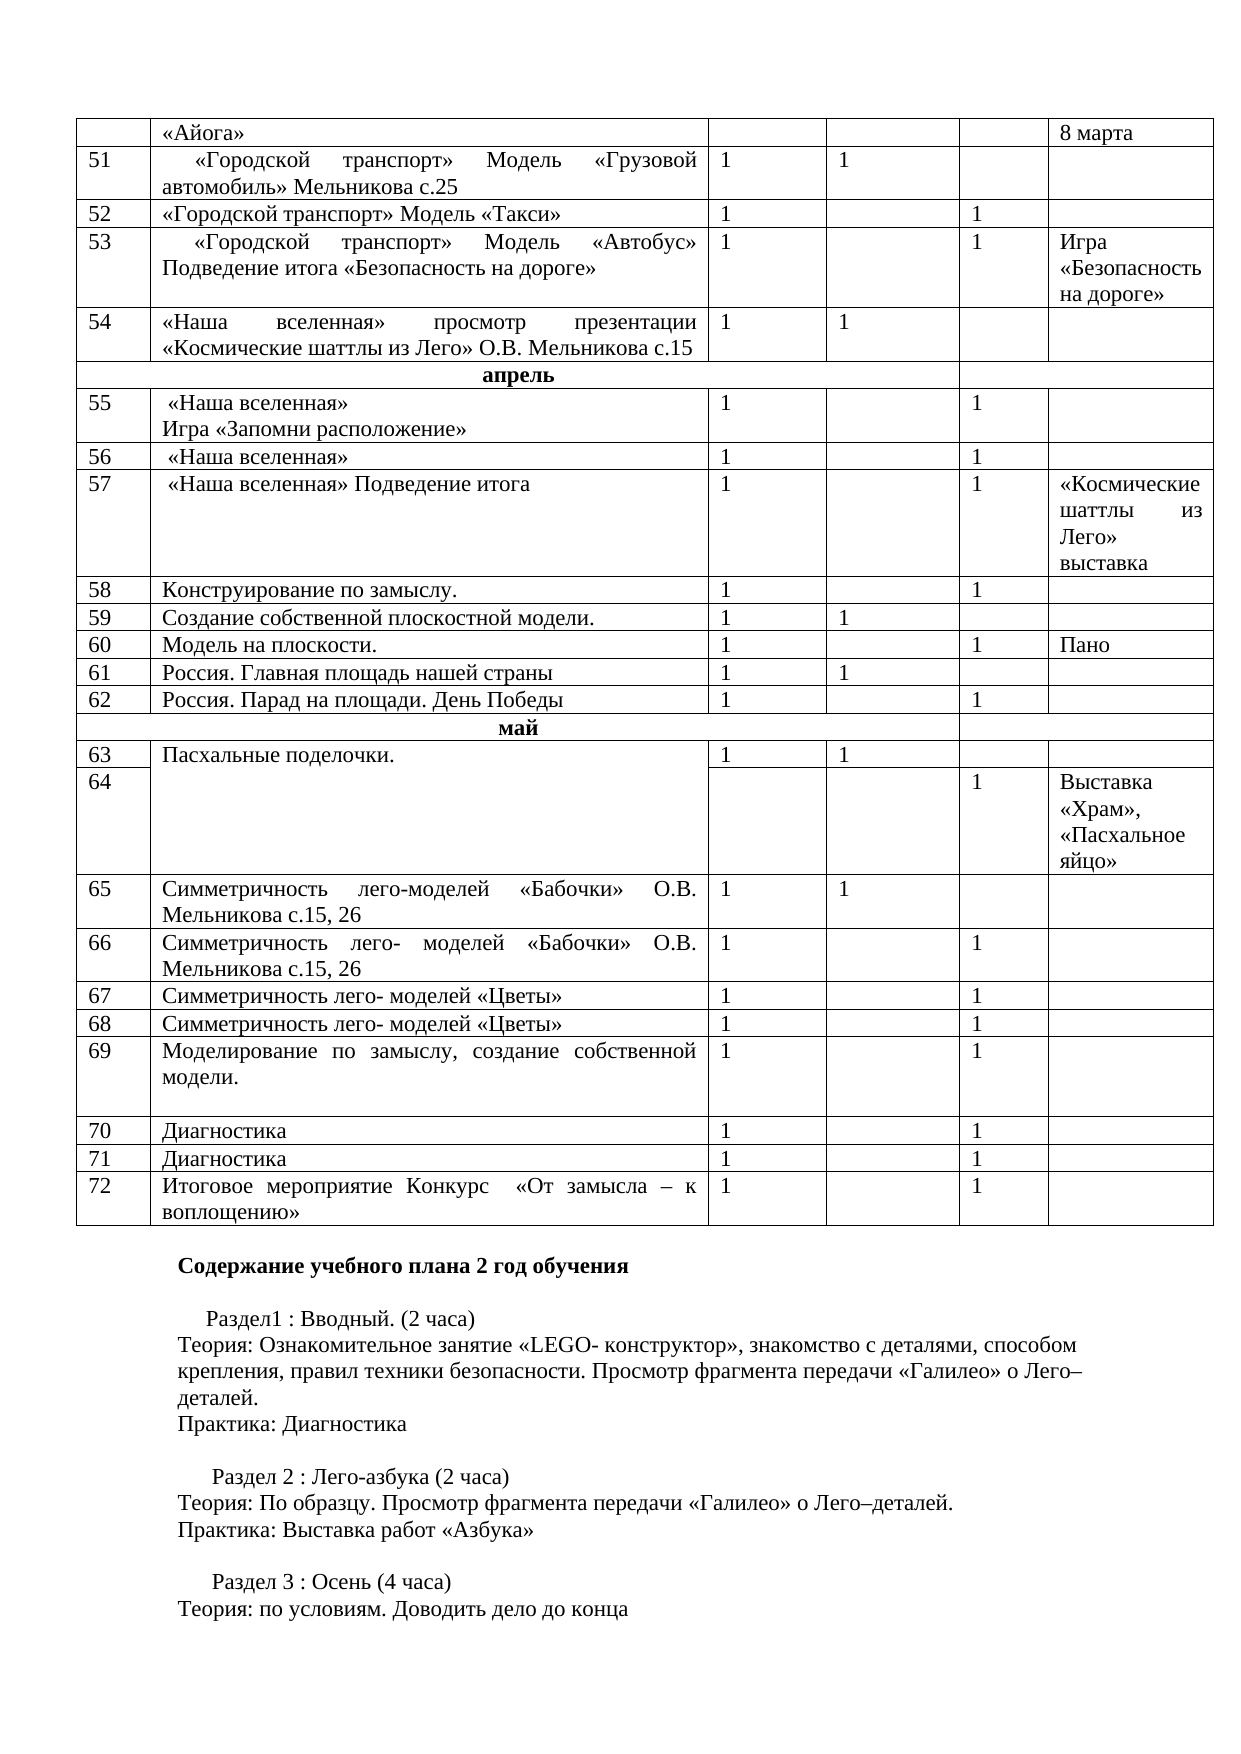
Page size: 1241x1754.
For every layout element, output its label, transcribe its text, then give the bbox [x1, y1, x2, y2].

table_cell Пасхальные поделочки. [151, 741, 708, 874]
table_header Раздел 2 : Лего-азбука (2 часа) [166, 1463, 1152, 1489]
table_cell «Городской транспорт» Модель «Автобус» Подведение итога «Безопасность на дороге» [151, 228, 708, 307]
table_cell Игра «Безопасность на дороге» [1049, 228, 1213, 307]
table_cell Россия. Главная площадь нашей страны [151, 659, 708, 685]
table_cell 72 [77, 1172, 150, 1225]
table_cell [960, 875, 1048, 927]
table_cell [827, 1172, 959, 1225]
table_cell [1049, 604, 1213, 630]
table_cell 1 [960, 686, 1048, 712]
table_cell [827, 929, 959, 981]
table_cell [1049, 982, 1213, 1009]
table_cell 63 [77, 741, 150, 767]
table_cell 1 [709, 741, 826, 767]
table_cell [1049, 119, 1213, 146]
table_cell [1049, 1145, 1213, 1171]
table_cell Симметричность лего- моделей «Бабочки» О.В. Мельникова с.15, 26 [151, 929, 708, 981]
table_cell [960, 604, 1048, 630]
table_cell 67 [77, 982, 150, 1009]
table_cell 1 [709, 200, 826, 227]
table_cell 1 [960, 1010, 1048, 1036]
table_cell [1049, 577, 1213, 603]
table_cell 1 [709, 604, 826, 630]
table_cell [166, 1595, 1152, 1621]
table_cell 59 [77, 604, 150, 630]
table_cell 1 [709, 631, 826, 658]
table_cell [827, 470, 959, 576]
table_cell Итоговое мероприятие Конкурс «От замысла – к воплощению» [151, 1172, 708, 1225]
table_cell 1 [827, 741, 959, 767]
table_cell 1 [960, 389, 1048, 442]
table_cell 68 [77, 1010, 150, 1036]
table_cell [1049, 659, 1213, 685]
table_cell 1 [709, 1037, 826, 1116]
table_cell Симметричность лего- моделей «Цветы» [151, 1010, 708, 1036]
table_cell [1049, 929, 1213, 981]
table_cell 52 [77, 200, 150, 227]
table_cell [827, 686, 959, 712]
table_cell 1 [960, 443, 1048, 469]
table_cell [1049, 875, 1213, 927]
table_cell Симметричность лего- моделей «Цветы» [151, 982, 708, 1009]
table_cell 1 [709, 659, 826, 685]
table_cell 1 [709, 1010, 826, 1036]
table_cell 1 [827, 659, 959, 685]
table_cell [960, 714, 1213, 740]
table_cell 64 [77, 768, 150, 874]
table_cell 1 [960, 982, 1048, 1009]
table_cell [960, 308, 1048, 361]
table_cell 1 [709, 929, 826, 981]
table_cell 71 [77, 1145, 150, 1171]
table_cell Создание собственной плоскостной модели. [151, 604, 708, 630]
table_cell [151, 119, 708, 146]
table_cell 56 [77, 443, 150, 469]
table_cell «Городской транспорт» Модель «Грузовой автомобиль» Мельникова с.25 [151, 147, 708, 199]
table_header Раздел 3 : Осень (4 часа) [166, 1568, 1152, 1595]
table_cell Теория: По образцу. Просмотр фрагмента передачи «Галилео» о Лего–деталей. Практика: Выставка работ «Азбука» [166, 1489, 1152, 1542]
table_cell 61 [77, 659, 150, 685]
table_cell [827, 1037, 959, 1116]
table_cell 1 [960, 768, 1048, 874]
table_cell [960, 741, 1048, 767]
table_header Раздел1 : Вводный. (2 часа) [166, 1305, 1152, 1331]
table_cell Моделирование по замыслу, создание собственной модели. [151, 1037, 708, 1116]
table_cell 1 [827, 308, 959, 361]
table_cell апрель [77, 362, 959, 388]
table_cell 1 [960, 929, 1048, 981]
table_cell [827, 119, 959, 146]
table_cell 1 [709, 875, 826, 927]
table_cell «Городской транспорт» Модель «Такси» [151, 200, 708, 227]
table_cell [709, 768, 826, 874]
table_cell «Космические шаттлы из Лего» выставка [1049, 470, 1213, 576]
table_cell 1 [709, 228, 826, 307]
table_cell [960, 362, 1213, 388]
table_cell 65 [77, 875, 150, 927]
table_cell 1 [960, 631, 1048, 658]
table_cell [827, 768, 959, 874]
table_cell 62 [77, 686, 150, 712]
table_cell 1 [709, 1172, 826, 1225]
table_cell [1049, 147, 1213, 199]
table_cell 1 [709, 577, 826, 603]
table_cell май [77, 714, 959, 740]
table_cell [1049, 1010, 1213, 1036]
table_cell Модель на плоскости. [151, 631, 708, 658]
table_cell [827, 443, 959, 469]
table_cell 1 [709, 1145, 826, 1171]
table_cell 1 [960, 1172, 1048, 1225]
table_cell [827, 389, 959, 442]
table_cell «Наша вселенная» Подведение итога [151, 470, 708, 576]
table_cell [827, 1117, 959, 1143]
table_cell 1 [709, 308, 826, 361]
table_cell [1049, 1172, 1213, 1225]
table_cell 1 [960, 1037, 1048, 1116]
table_cell 1 [960, 228, 1048, 307]
table_cell [1049, 443, 1213, 469]
table_cell 1 [960, 577, 1048, 603]
table_cell Теория: Ознакомительное занятие «LEGO- конструктор», знакомство с деталями, способом крепления, правил техники безопасности. Просмотр фрагмента передачи «Галилео» о Лего–деталей. Практика: Диагностика [166, 1331, 1152, 1437]
table_cell 1 [709, 982, 826, 1009]
text Содержание учебного плана 2 год обучения [177, 1252, 1152, 1278]
table_cell 1 [709, 443, 826, 469]
table_cell [960, 147, 1048, 199]
table_cell Россия. Парад на площади. День Победы [151, 686, 708, 712]
table_cell 1 [709, 119, 826, 146]
table_cell [827, 982, 959, 1009]
table_cell «Наша вселенная» просмотр презентации «Космические шаттлы из Лего» О.В. Мельникова с.15 [151, 308, 708, 361]
table_cell Пано [1049, 631, 1213, 658]
table_cell 55 [77, 389, 150, 442]
table_cell «Наша вселенная» [151, 443, 708, 469]
table_cell 1 [709, 1117, 826, 1143]
table_cell 50 [77, 119, 150, 146]
table_cell [827, 631, 959, 658]
table_cell Выставка «Храм», «Пасхальное яйцо» [1049, 768, 1213, 874]
table_cell [1049, 741, 1213, 767]
table_cell 51 [77, 147, 150, 199]
table_cell 54 [77, 308, 150, 361]
table_cell [827, 200, 959, 227]
table_cell 1 [827, 875, 959, 927]
table_cell 70 [77, 1117, 150, 1143]
table_cell 66 [77, 929, 150, 981]
table_cell [1049, 389, 1213, 442]
table_cell 1 [827, 604, 959, 630]
table_cell [1049, 200, 1213, 227]
table_cell 1 [960, 1145, 1048, 1171]
table_cell 1 [960, 119, 1048, 146]
table_cell 1 [960, 200, 1048, 227]
table_cell 53 [77, 228, 150, 307]
table_cell [1049, 308, 1213, 361]
table_cell 1 [709, 470, 826, 576]
table_cell 1 [960, 1117, 1048, 1143]
table_cell 60 [77, 631, 150, 658]
table_cell [1049, 1037, 1213, 1116]
table_cell 1 [709, 389, 826, 442]
table_cell 1 [827, 147, 959, 199]
table_cell 1 [709, 147, 826, 199]
table_cell 69 [77, 1037, 150, 1116]
table_cell «Наша вселенная» Игра «Запомни расположение» [151, 389, 708, 442]
table_cell Диагностика [151, 1117, 708, 1143]
table_cell [1049, 1117, 1213, 1143]
table_cell 57 [77, 470, 150, 576]
table_cell Диагностика [151, 1145, 708, 1171]
table_cell [960, 659, 1048, 685]
table_cell Конструирование по замыслу. [151, 577, 708, 603]
table_cell 1 [960, 470, 1048, 576]
table_cell Симметричность лего-моделей «Бабочки» О.В. Мельникова с.15, 26 [151, 875, 708, 927]
table_cell [1049, 686, 1213, 712]
table_cell [827, 1145, 959, 1171]
table_cell [827, 1010, 959, 1036]
table_cell [827, 577, 959, 603]
table_cell [827, 228, 959, 307]
table_cell 1 [709, 686, 826, 712]
table_cell 58 [77, 577, 150, 603]
